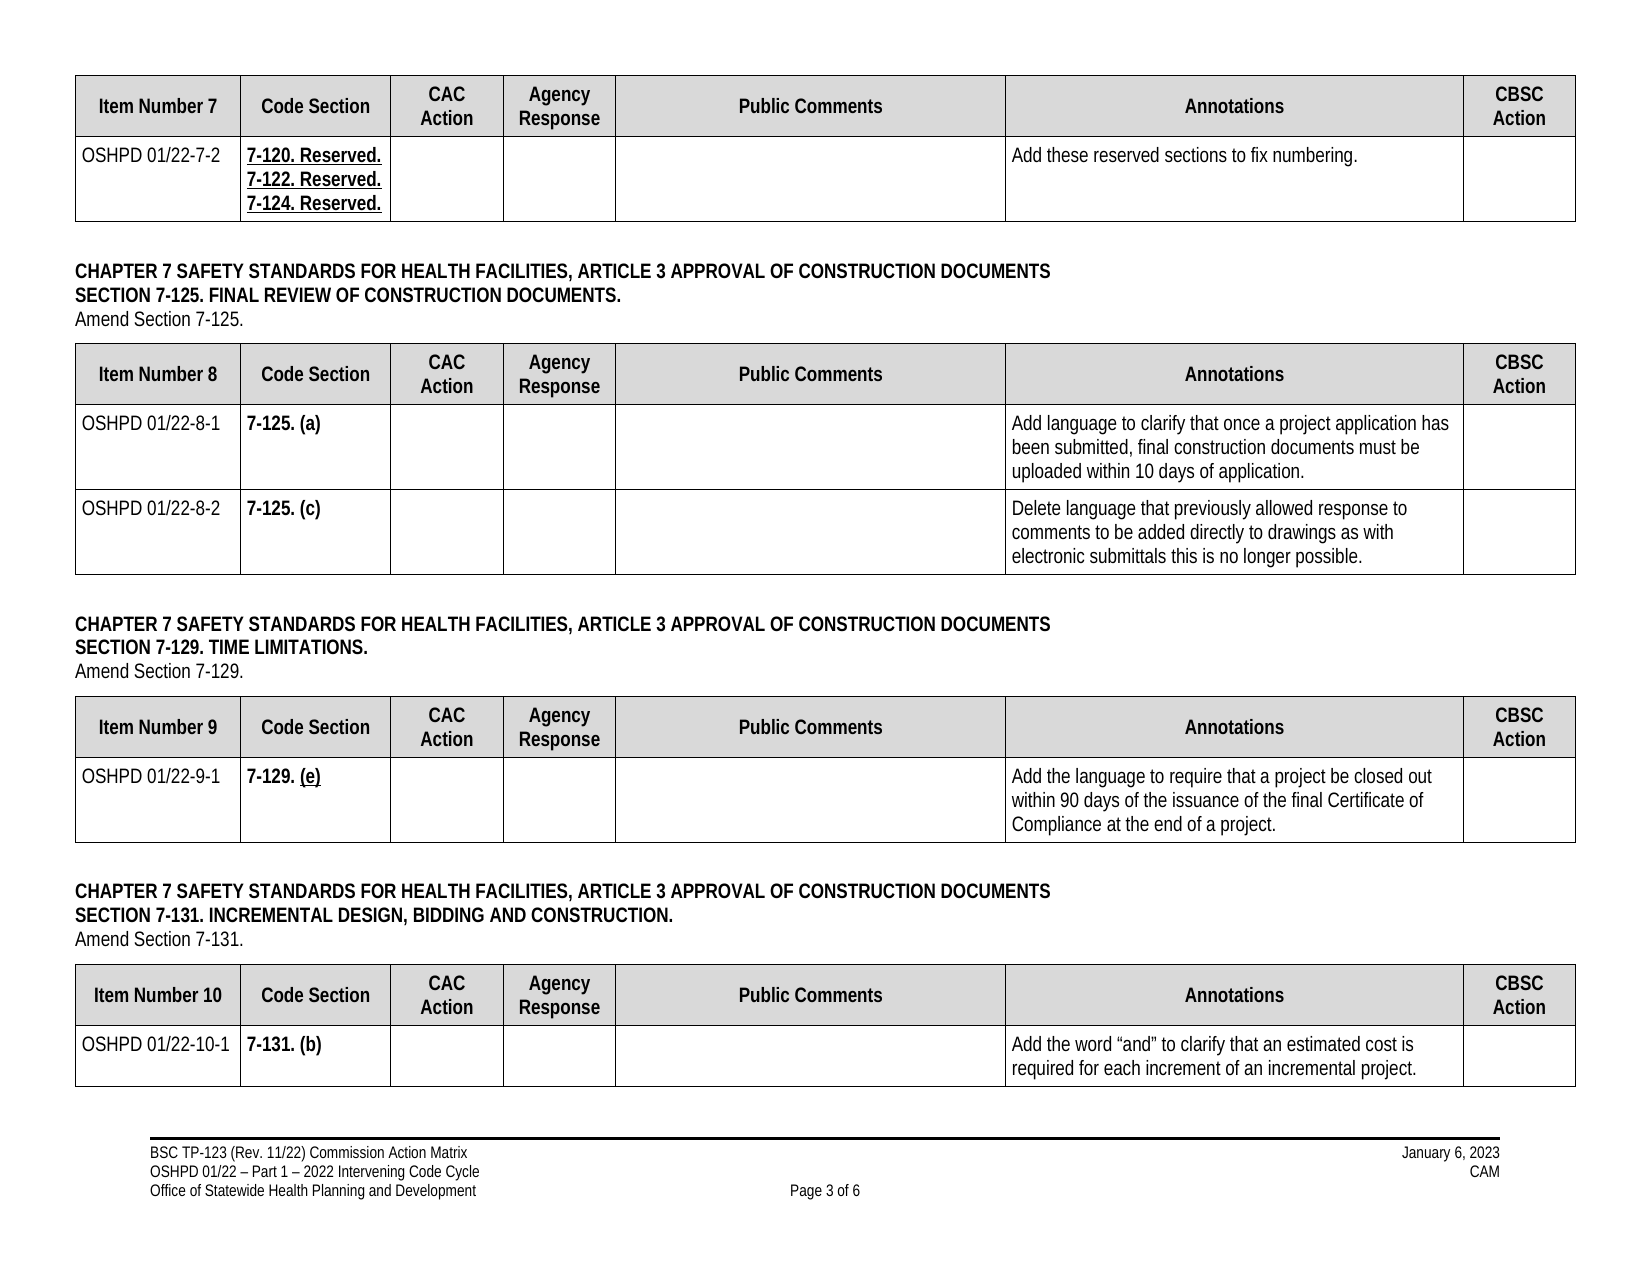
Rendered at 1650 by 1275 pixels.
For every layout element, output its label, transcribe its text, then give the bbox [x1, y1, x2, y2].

table_header Agency Response [504, 965, 615, 1025]
table_header Public Comments [616, 76, 1005, 136]
table_cell [616, 758, 1005, 842]
table_cell 7-125. (a) [241, 405, 390, 489]
subtitle CHAPTER 7 SAFETY STANDARDS FOR HEALTH FACILITIES, ARTICLE 3 APPROVAL OF CONSTRUCTION DOCUMENTS Section 7-125. Final review of construction documents. [75, 258, 1575, 306]
subtitle CHAPTER 7 SAFETY STANDARDS FOR HEALTH FACILITIES, ARTICLE 3 APPROVAL OF CONSTRUCTION DOCUMENTS Section 7-131. Incremental design, bidding and construction. [75, 879, 1575, 927]
table_header Code Section [241, 76, 390, 136]
table_cell [504, 405, 615, 489]
subtitle CHAPTER 7 SAFETY STANDARDS FOR HEALTH FACILITIES, ARTICLE 3 APPROVAL OF CONSTRUCTION DOCUMENTS Section 7-129. Time limitations. [75, 611, 1575, 659]
text Amend Section 7-129. [75, 659, 1575, 683]
table_header Public Comments [616, 697, 1005, 757]
table_cell Add language to clarify that once a project application has been submitted, final construction documents must be uploaded within 10 days of application. [1006, 405, 1463, 489]
table_cell Add the word “and” to clarify that an estimated cost is required for each increment of an incremental project. [1006, 1026, 1463, 1086]
table_header CBSC Action [1464, 344, 1575, 404]
table_cell [391, 405, 503, 489]
table_cell Delete language that previously allowed response to comments to be added directly to drawings as with electronic submittals this is no longer possible. [1006, 490, 1463, 574]
table_cell OSHPD 01/22-9-1 [76, 758, 240, 842]
table_cell [616, 137, 1005, 221]
table_header CAC Action [391, 697, 503, 757]
table_header Agency Response [504, 76, 615, 136]
table_header Agency Response [504, 697, 615, 757]
table_cell 7-131. (b) [241, 1026, 390, 1086]
table_header CBSC Action [1464, 76, 1575, 136]
table_cell [391, 490, 503, 574]
table_header Public Comments [616, 344, 1005, 404]
table_cell [1464, 758, 1575, 842]
table_header Item Number 9 [76, 697, 240, 757]
table_header Annotations [1006, 697, 1463, 757]
table_header CBSC Action [1464, 697, 1575, 757]
table_cell 7-129. (e) [241, 758, 390, 842]
table_header Annotations [1006, 76, 1463, 136]
table_header Annotations [1006, 965, 1463, 1025]
table_cell [391, 1026, 503, 1086]
table_cell [391, 137, 503, 221]
table_header Code Section [241, 344, 390, 404]
table_header CAC Action [391, 76, 503, 136]
table_cell [76, 405, 240, 489]
text Amend Section 7-125. [75, 306, 1575, 330]
table_header Agency Response [504, 344, 615, 404]
text Amend Section 7-131. [75, 927, 1575, 951]
table_header Code Section [241, 965, 390, 1025]
table_cell [1464, 1026, 1575, 1086]
table_cell 7-120. Reserved. 7-122. Reserved. 7-124. Reserved. [241, 137, 390, 221]
table_cell Add these reserved sections to fix numbering. [1006, 137, 1463, 221]
table_cell [1464, 405, 1575, 489]
table_header CAC Action [391, 965, 503, 1025]
table_cell [504, 758, 615, 842]
table_cell [504, 1026, 615, 1086]
table_cell [504, 137, 615, 221]
table_header Public Comments [616, 965, 1005, 1025]
table_header CBSC Action [1464, 965, 1575, 1025]
table_cell [76, 137, 240, 221]
table_header Item Number 7 [76, 76, 240, 136]
table_cell [1464, 490, 1575, 574]
table_header Item Number 10 [76, 965, 240, 1025]
table_cell OSHPD 01/22-10-1 [76, 1026, 240, 1086]
table_cell [504, 490, 615, 574]
table_header Annotations [1006, 344, 1463, 404]
table_cell [616, 405, 1005, 489]
table_header Code Section [241, 697, 390, 757]
table_header Item Number 8 [76, 344, 240, 404]
table_cell [616, 1026, 1005, 1086]
table_cell [616, 490, 1005, 574]
table_cell [391, 758, 503, 842]
table_cell [1464, 137, 1575, 221]
table_cell Add the language to require that a project be closed out within 90 days of the issuance of the final Certificate of Compliance at the end of a project. [1006, 758, 1463, 842]
table_header CAC Action [391, 344, 503, 404]
table_cell [76, 490, 240, 574]
table_cell 7-125. (c) [241, 490, 390, 574]
